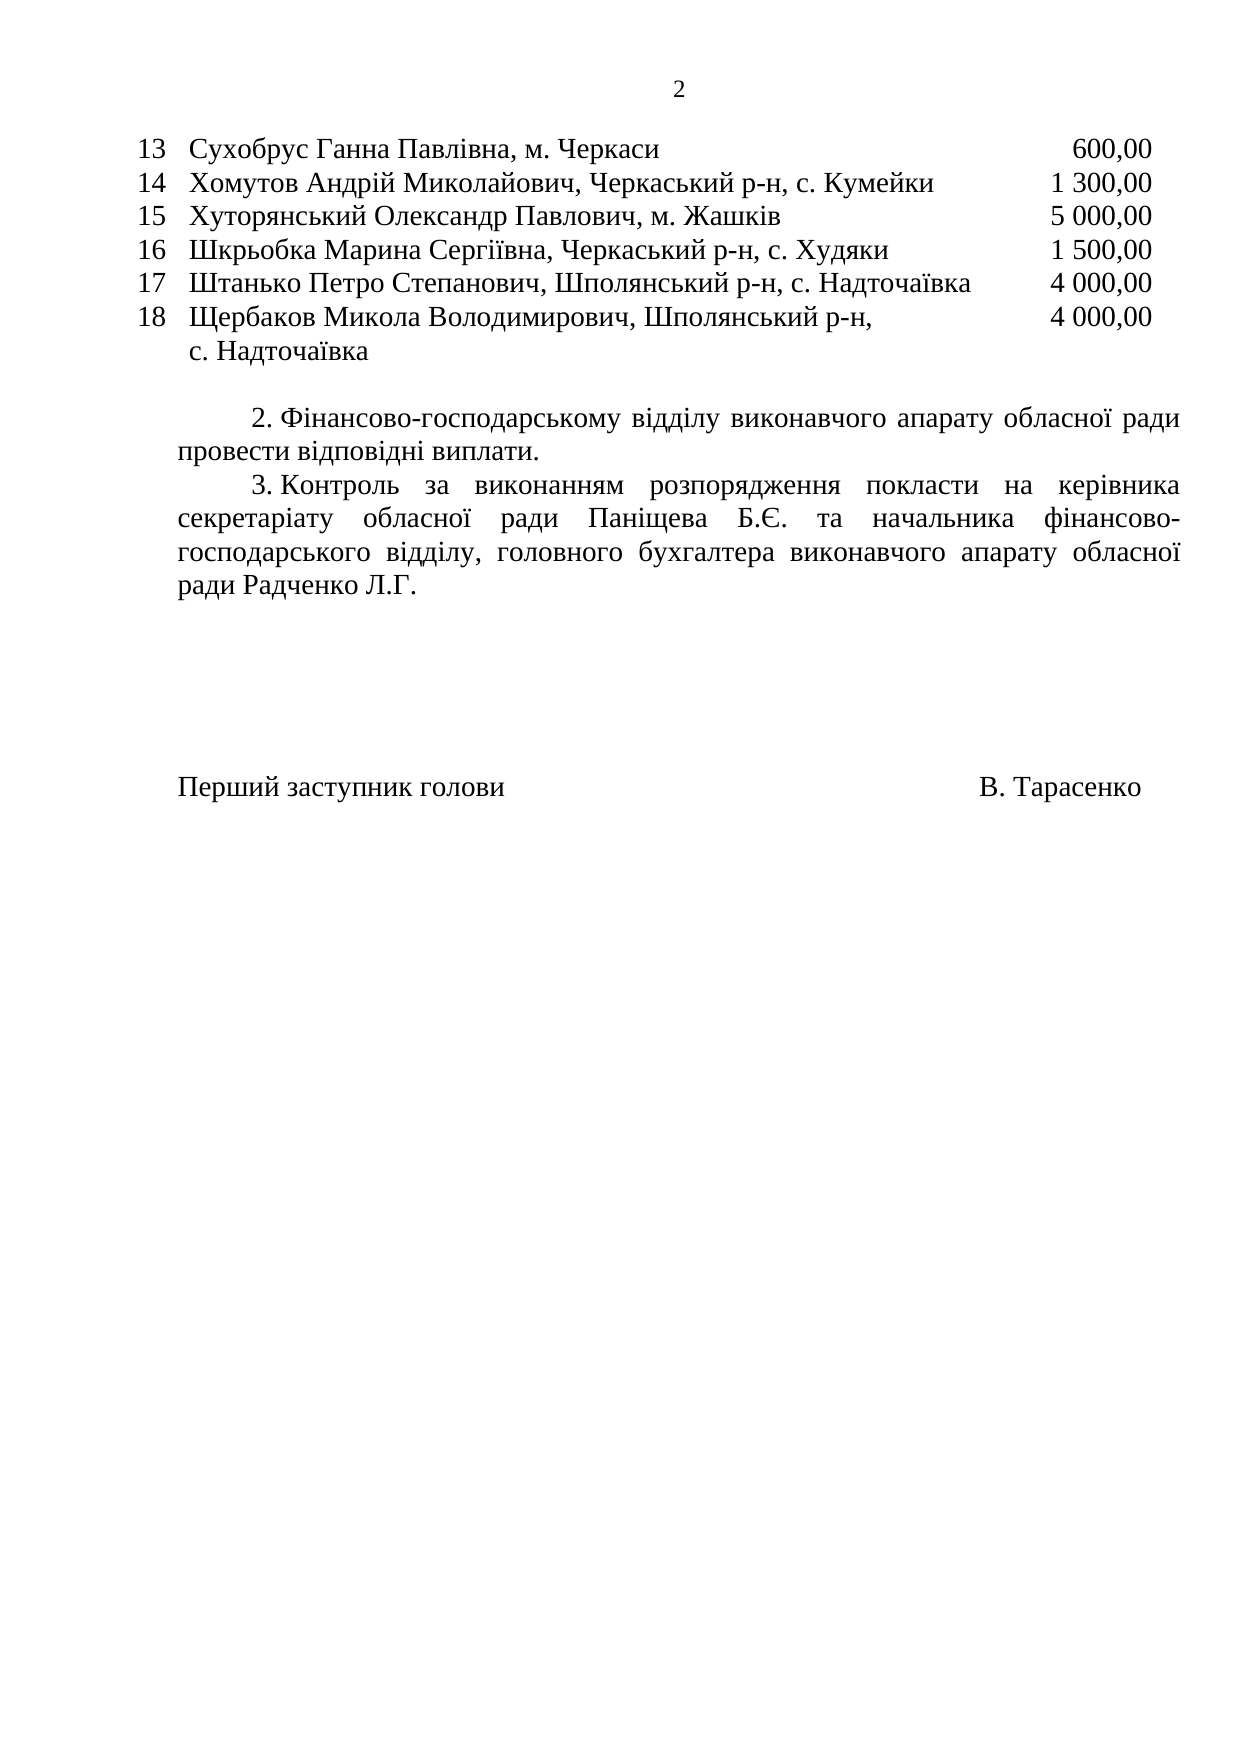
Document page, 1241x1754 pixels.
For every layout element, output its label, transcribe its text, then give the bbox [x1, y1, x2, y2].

table_cell 16 [103, 232, 177, 266]
table_cell 5 000,00 [1019, 199, 1163, 232]
table_cell 4 000,00 [1019, 299, 1163, 366]
table_cell 600,00 [1019, 131, 1163, 165]
table_cell Сухобрус Ганна Павлівна, м. Черкаси [177, 131, 1019, 165]
table_cell Хомутов Андрій Миколайович, Черкаський р-н, с. Кумейки [177, 165, 1019, 198]
table_cell 1 500,00 [1019, 232, 1163, 266]
table_cell Хуторянський Олександр Павлович, м. Жашків [177, 199, 1019, 232]
text Перший заступник голови В. Тарасенко [177, 769, 1181, 802]
table_cell Шкрьобка Марина Сергіївна, Черкаський р-н, с. Худяки [177, 232, 1019, 266]
table_cell 17 [103, 266, 177, 299]
table_cell 15 [103, 199, 177, 232]
table_cell 4 000,00 [1019, 266, 1163, 299]
table_cell Штанько Петро Степанович, Шполянський р-н, с. Надточаївка [177, 266, 1019, 299]
text 3. Контроль за виконанням розпорядження покласти на керівника секретаріату обласної ради Паніщева Б.Є. та начальника фінансово-господарського відділу, головного бухгалтера виконавчого апарату обласної ради Радченко Л.Г. [177, 467, 1181, 601]
table_cell Щербаков Микола Володимирович, Шполянський р-н, с. Надточаївка [177, 299, 1019, 366]
table_cell 13 [103, 131, 177, 165]
text 2. Фінансово-господарському відділу виконавчого апарату обласної ради провести відповідні виплати. [177, 400, 1181, 467]
table_cell 18 [103, 299, 177, 366]
table_cell 14 [103, 165, 177, 198]
table_cell 1 300,00 [1019, 165, 1163, 198]
